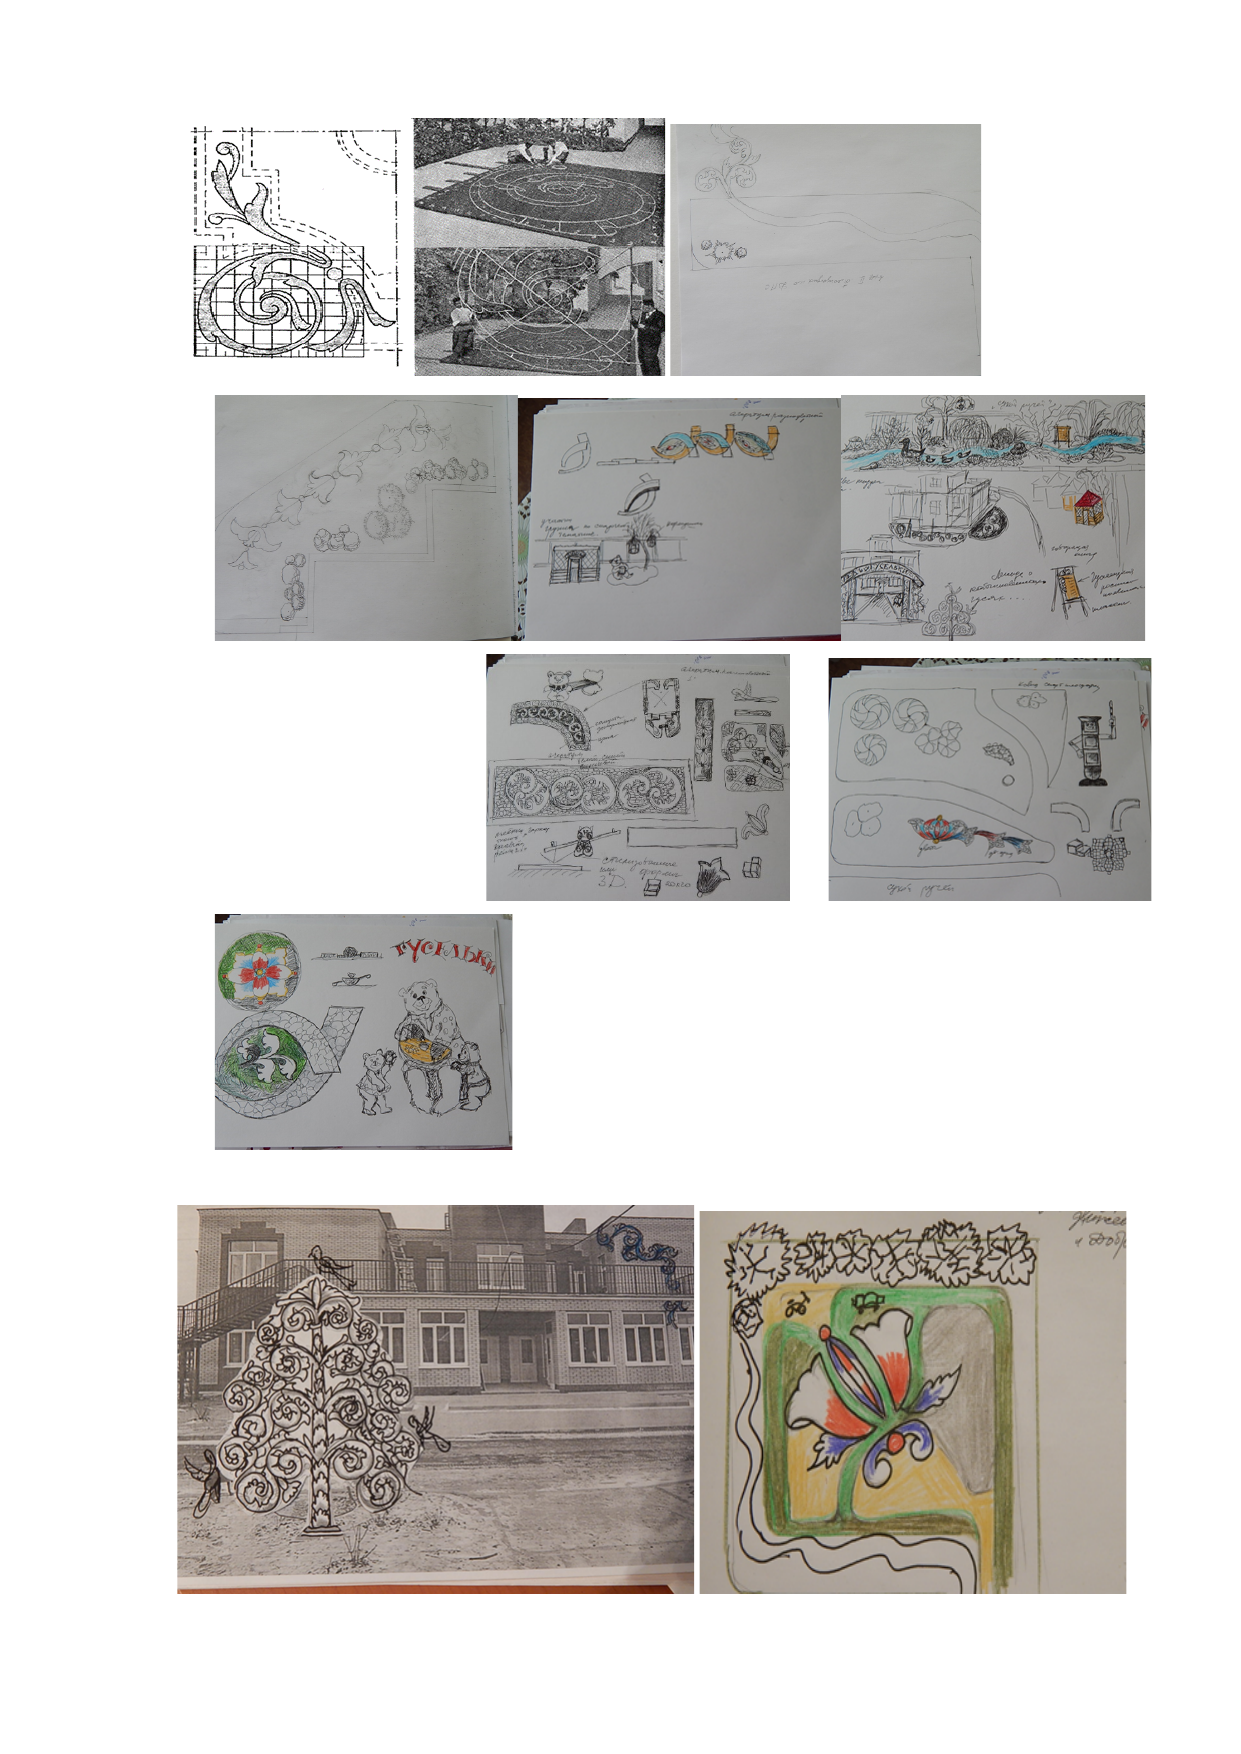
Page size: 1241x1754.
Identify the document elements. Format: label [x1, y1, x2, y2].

picture [177, 1205, 695, 1594]
picture [699, 1211, 1127, 1594]
picture [177, 118, 666, 376]
picture [214, 914, 513, 1150]
picture [670, 124, 982, 376]
picture [214, 395, 1146, 641]
picture [828, 658, 1152, 901]
picture [486, 654, 790, 901]
